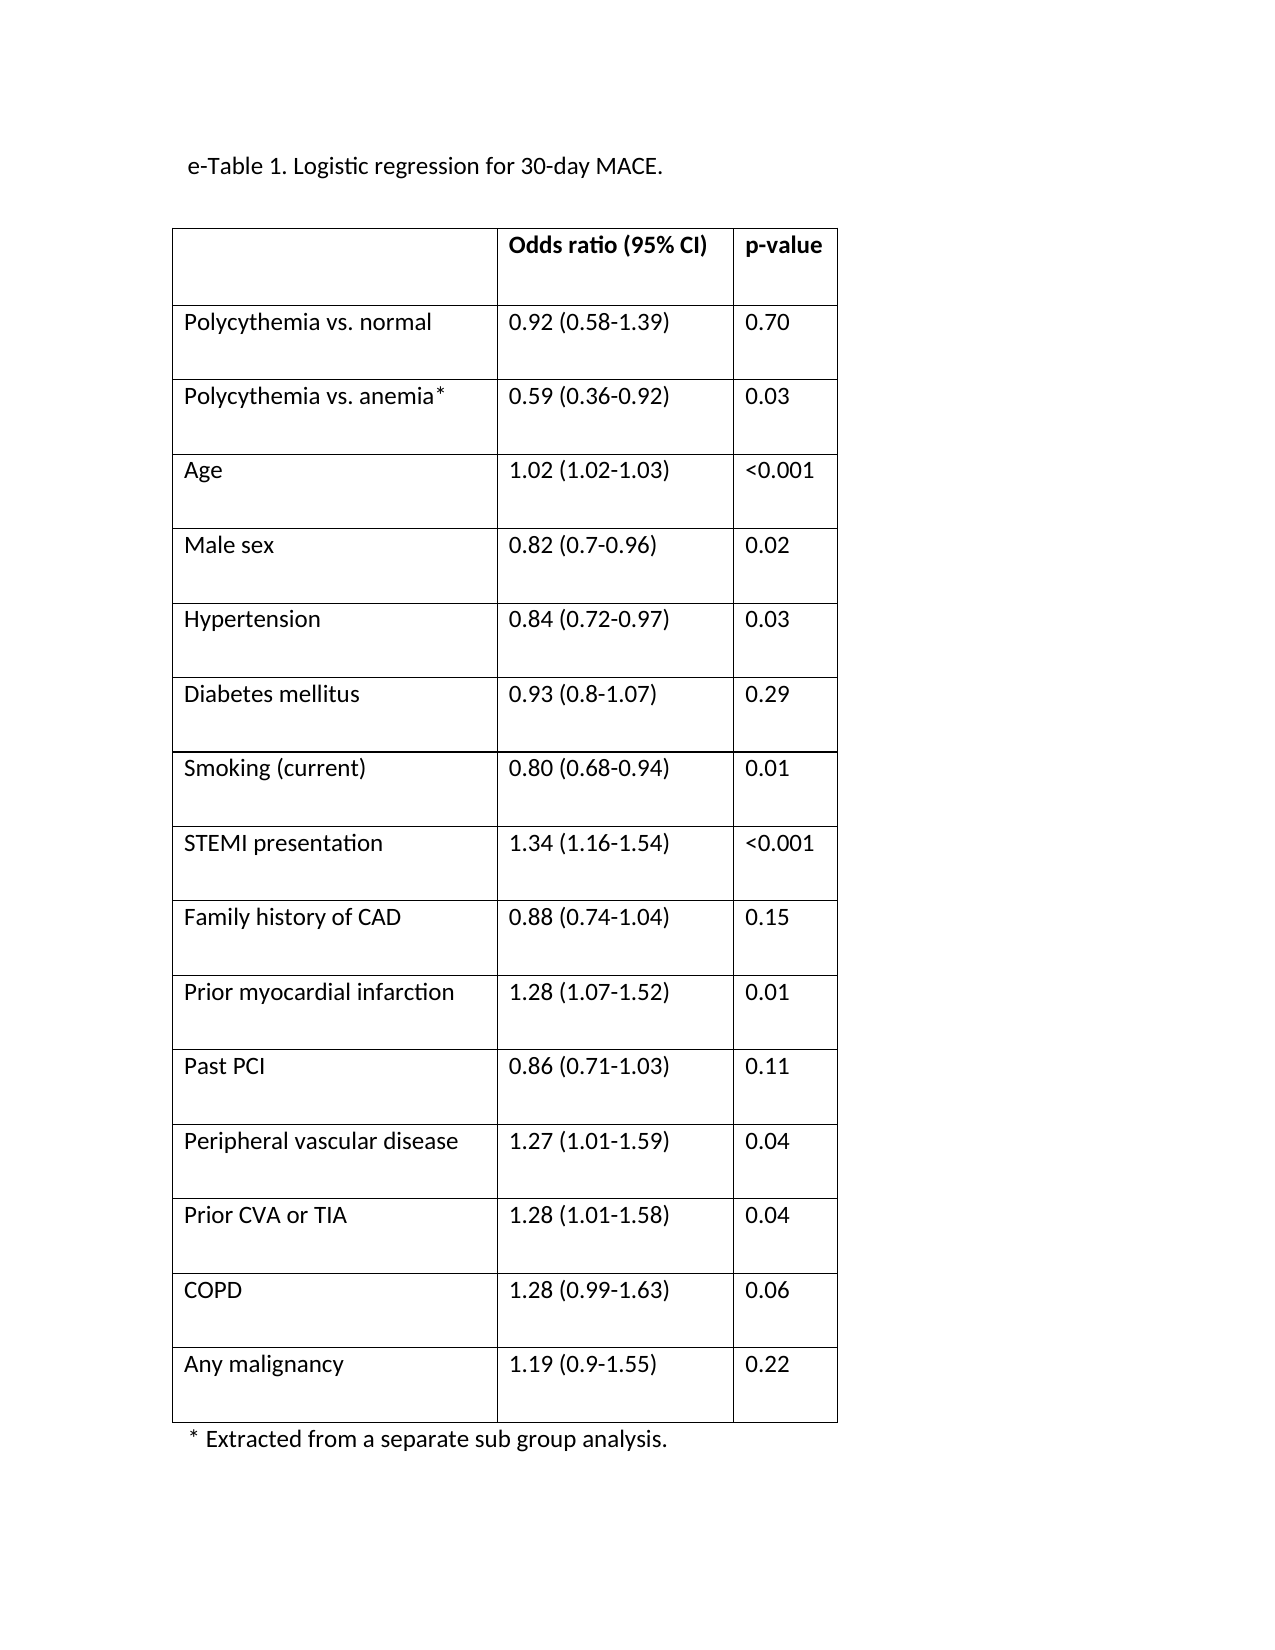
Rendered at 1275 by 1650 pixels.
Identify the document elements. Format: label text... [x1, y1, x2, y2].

table_cell 0.02 [734, 529, 837, 602]
table_cell Past PCI [173, 1050, 497, 1124]
table_cell 1.27 (1.01-1.59) [498, 1125, 733, 1198]
table_cell 0.22 [734, 1348, 837, 1422]
table_cell Any malignancy [173, 1348, 497, 1422]
table_cell COPD [173, 1274, 497, 1347]
table_cell 0.84 (0.72-0.97) [498, 604, 733, 677]
table_cell 0.82 (0.7-0.96) [498, 529, 733, 602]
table_cell 1.34 (1.16-1.54) [498, 827, 733, 900]
table_cell 1.19 (0.9-1.55) [498, 1348, 733, 1422]
table_cell Prior CVA or TIA [173, 1199, 497, 1273]
table_header Odds ratio (95% CI) [498, 229, 733, 304]
table_cell Smoking (current) [173, 753, 497, 826]
table_cell Polycythemia vs. anemia* [173, 380, 497, 453]
table_cell 0.06 [734, 1274, 837, 1347]
table_cell <0.001 [734, 827, 837, 900]
table_cell 0.04 [734, 1199, 837, 1273]
table_cell 0.04 [734, 1125, 837, 1198]
table_cell Hypertension [173, 604, 497, 677]
text * Extracted from a separate sub group analysis. [187, 1423, 1087, 1453]
table_header [173, 229, 497, 304]
table_cell 1.28 (1.01-1.58) [498, 1199, 733, 1273]
table_cell 0.15 [734, 901, 837, 975]
table_cell 0.29 [734, 678, 837, 751]
table_cell 1.02 (1.02-1.03) [498, 455, 733, 528]
table_cell Age [173, 455, 497, 528]
table_cell 0.92 (0.58-1.39) [498, 306, 733, 379]
table_header p-value [734, 229, 837, 304]
table_cell Peripheral vascular disease [173, 1125, 497, 1198]
table_cell Family history of CAD [173, 901, 497, 975]
table_cell 0.86 (0.71-1.03) [498, 1050, 733, 1124]
table_cell Polycythemia vs. normal [173, 306, 497, 379]
table_cell 0.03 [734, 380, 837, 453]
table_cell 0.80 (0.68-0.94) [498, 753, 733, 826]
text e-Table 1. Logistic regression for 30-day MACE. [187, 150, 1087, 181]
table_cell 1.28 (0.99-1.63) [498, 1274, 733, 1347]
table_cell 0.11 [734, 1050, 837, 1124]
table_cell 0.59 (0.36-0.92) [498, 380, 733, 453]
table_cell 0.70 [734, 306, 837, 379]
table_cell 0.03 [734, 604, 837, 677]
table_cell STEMI presentation [173, 827, 497, 900]
table_cell Prior myocardial infarction [173, 976, 497, 1049]
table_cell 1.28 (1.07-1.52) [498, 976, 733, 1049]
table_cell Diabetes mellitus [173, 678, 497, 751]
table_cell 0.01 [734, 753, 837, 826]
table_cell Male sex [173, 529, 497, 602]
table_cell <0.001 [734, 455, 837, 528]
table_cell 0.88 (0.74-1.04) [498, 901, 733, 975]
table_cell 0.93 (0.8-1.07) [498, 678, 733, 751]
table_cell 0.01 [734, 976, 837, 1049]
